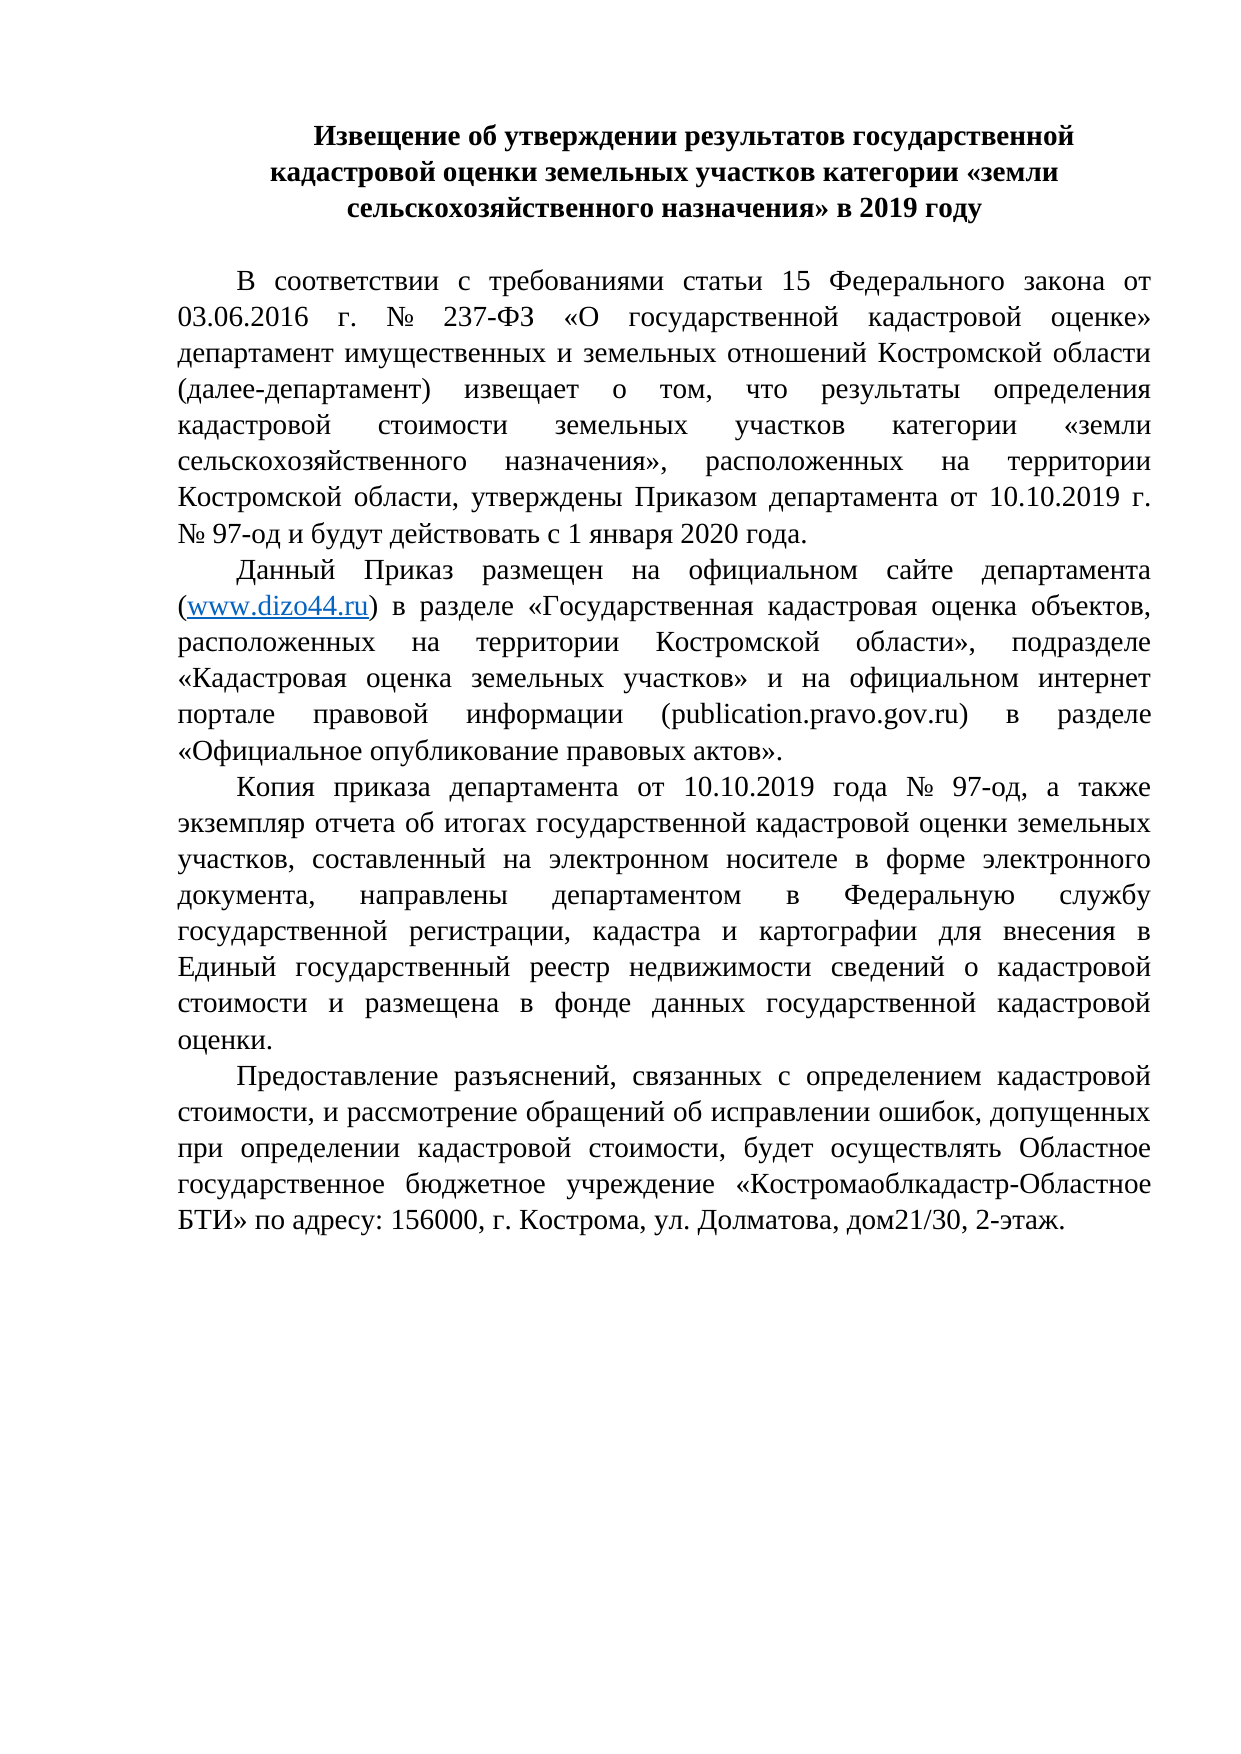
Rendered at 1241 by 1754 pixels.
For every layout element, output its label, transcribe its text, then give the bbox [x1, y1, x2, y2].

text Данный Приказ размещен на официальном сайте департамента (www.dizo44.ru) в разделе «Государственная кадастровая оценка объектов, расположенных на территории Костромской области», подразделе «Кадастровая оценка земельных участков» и на официальном интернет портале правовой информации (publication.pravo.gov.ru) в разделе «Официальное опубликование правовых актов». [177, 552, 1152, 766]
text Предоставление разъяснений, связанных с определением кадастровой стоимости, и рассмотрение обращений об исправлении ошибок, допущенных при определении кадастровой стоимости, будет осуществлять Областное государственное бюджетное учреждение «Костромаоблкадастр-Областное БТИ» по адресу: 156000, г. Кострома, ул. Долматова, дом21/30, 2-этаж. [177, 1058, 1152, 1236]
text Извещение об утверждении результатов государственной кадастровой оценки земельных участков категории «земли сельскохозяйственного назначения» в 2019 году [177, 118, 1152, 224]
text Копия приказа департамента от 10.10.2019 года № 97-од, а также экземпляр отчета об итогах государственной кадастровой оценки земельных участков, составленный на электронном носителе в форме электронного документа, направлены департаментом в Федеральную службу государственной регистрации, кадастра и картографии для внесения в Единый государственный реестр недвижимости сведений о кадастровой стоимости и размещена в фонде данных государственной кадастровой оценки. [177, 769, 1152, 1055]
text В соответствии с требованиями статьи 15 Федерального закона от 03.06.2016 г. № 237-ФЗ «О государственной кадастровой оценке» департамент имущественных и земельных отношений Костромской области (далее-департамент) извещает о том, что результаты определения кадастровой стоимости земельных участков категории «земли сельскохозяйственного назначения», расположенных на территории Костромской области, утверждены Приказом департамента от 10.10.2019 г. № 97-од и будут действовать с 1 января 2020 года. [177, 263, 1152, 549]
